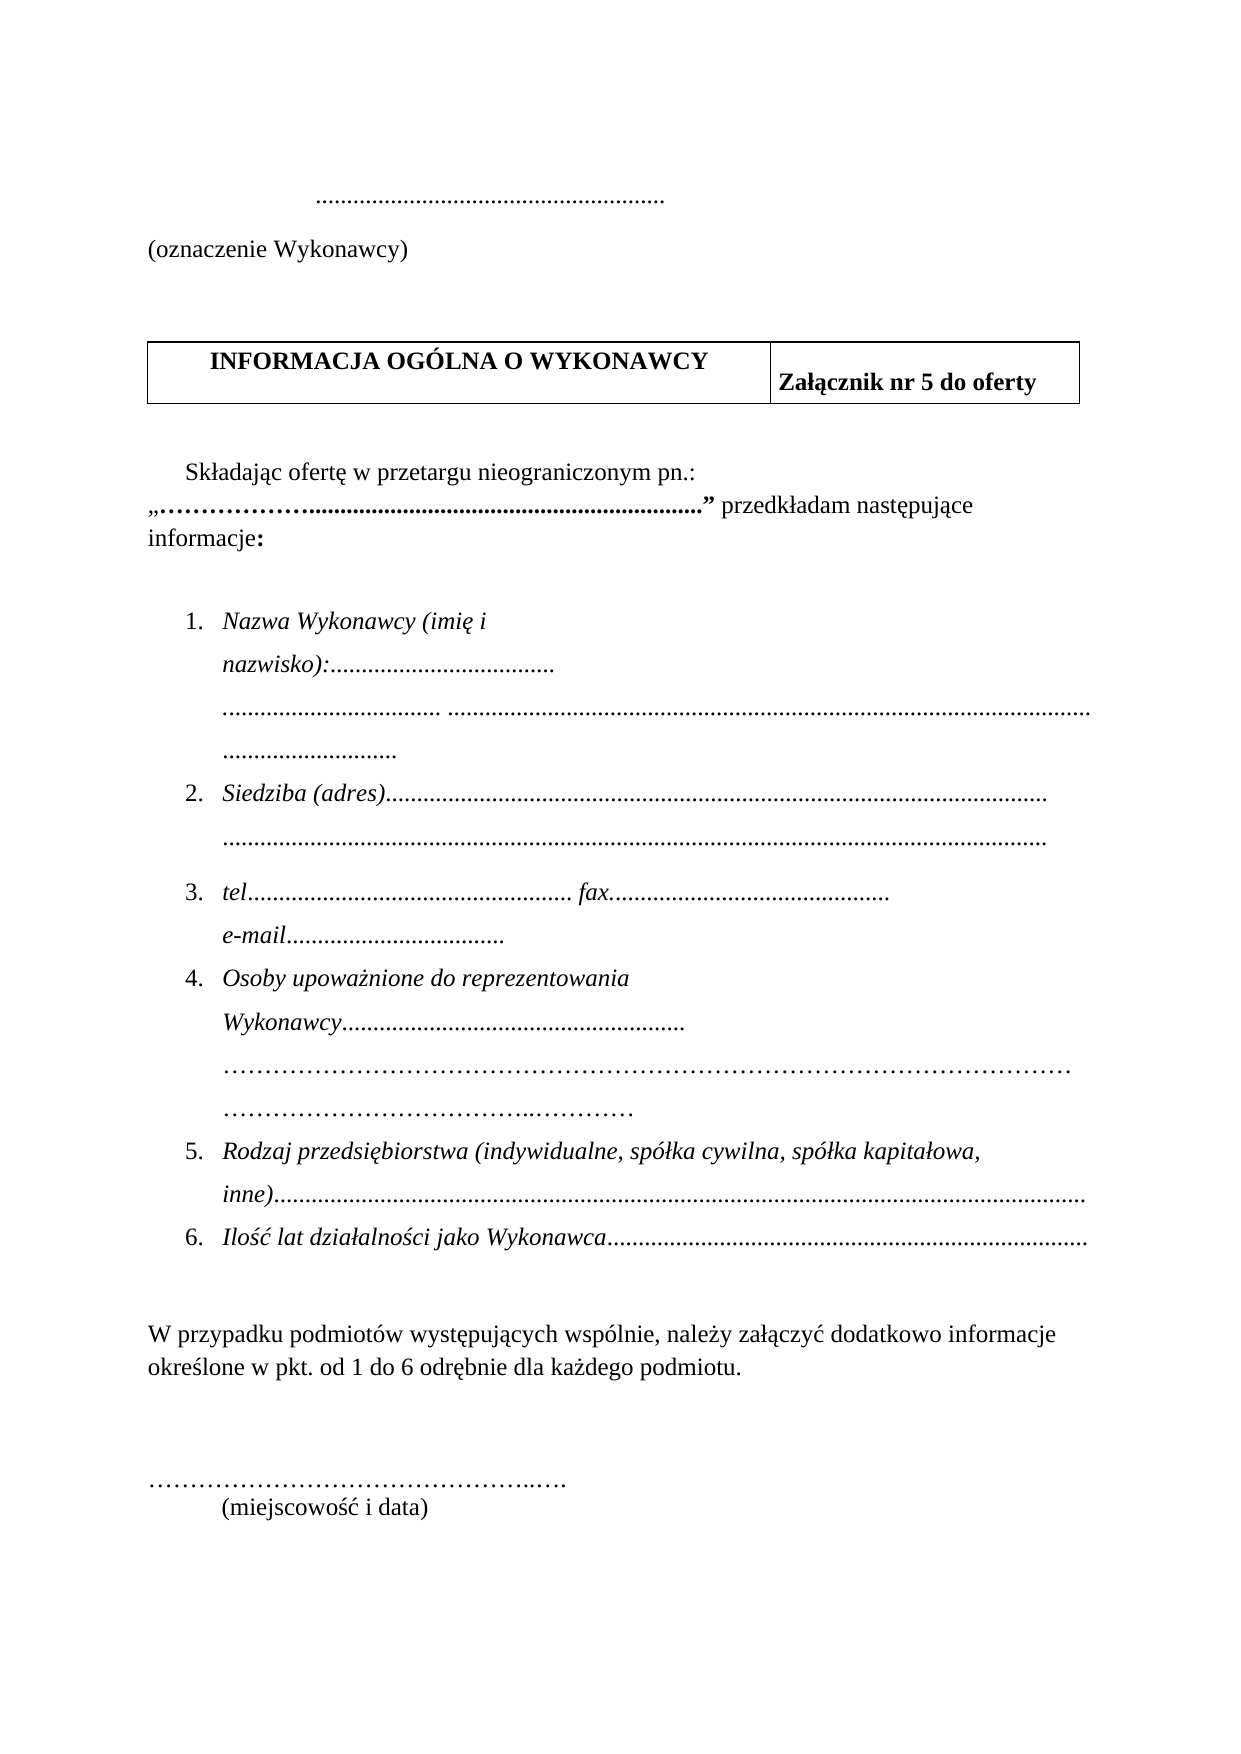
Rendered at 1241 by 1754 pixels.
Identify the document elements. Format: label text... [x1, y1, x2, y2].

list Nazwa Wykonawcy (imię i nazwisko):....................................................................... ................................................................................................................................... [185, 606, 1093, 764]
text Składając ofertę w przetargu nieograniczonym pn.: „………………...............................................................” przedkładam następujące informacje: [148, 457, 1093, 552]
text (oznaczenie Wykonawcy) [148, 234, 1093, 262]
list Siedziba (adres).......................................................................................................... [185, 778, 1093, 807]
text e-mail................................... [222, 920, 1093, 949]
table_header Załącznik nr 5 do oferty [771, 343, 1079, 402]
text (miejscowość i data) [148, 1492, 1093, 1521]
list Ilość lat działalności jako Wykonawca............................................................................. [185, 1222, 1093, 1251]
text ........................................................ [148, 148, 1093, 209]
text W przypadku podmiotów występujących wspólnie, należy załączyć dodatkowo informacje określone w pkt. od 1 do 6 odrębnie dla każdego podmiotu. [148, 1319, 1093, 1381]
list tel.................................................... fax............................................. [185, 877, 1093, 906]
text ………………………………………..…. [148, 1464, 1093, 1492]
list Rodzaj przedsiębiorstwa (indywidualne, spółka cywilna, spółka kapitałowa, inne).................................................................................................................................. [185, 1136, 1093, 1208]
table_header INFORMACJA OGÓLNA O WYKONAWCY [148, 343, 770, 402]
list Osoby upoważnione do reprezentowania Wykonawcy.......................................................…………………………………………………………………………………………………………………………..………… [185, 963, 1093, 1122]
text .................................................................................................................................... [222, 822, 1093, 850]
